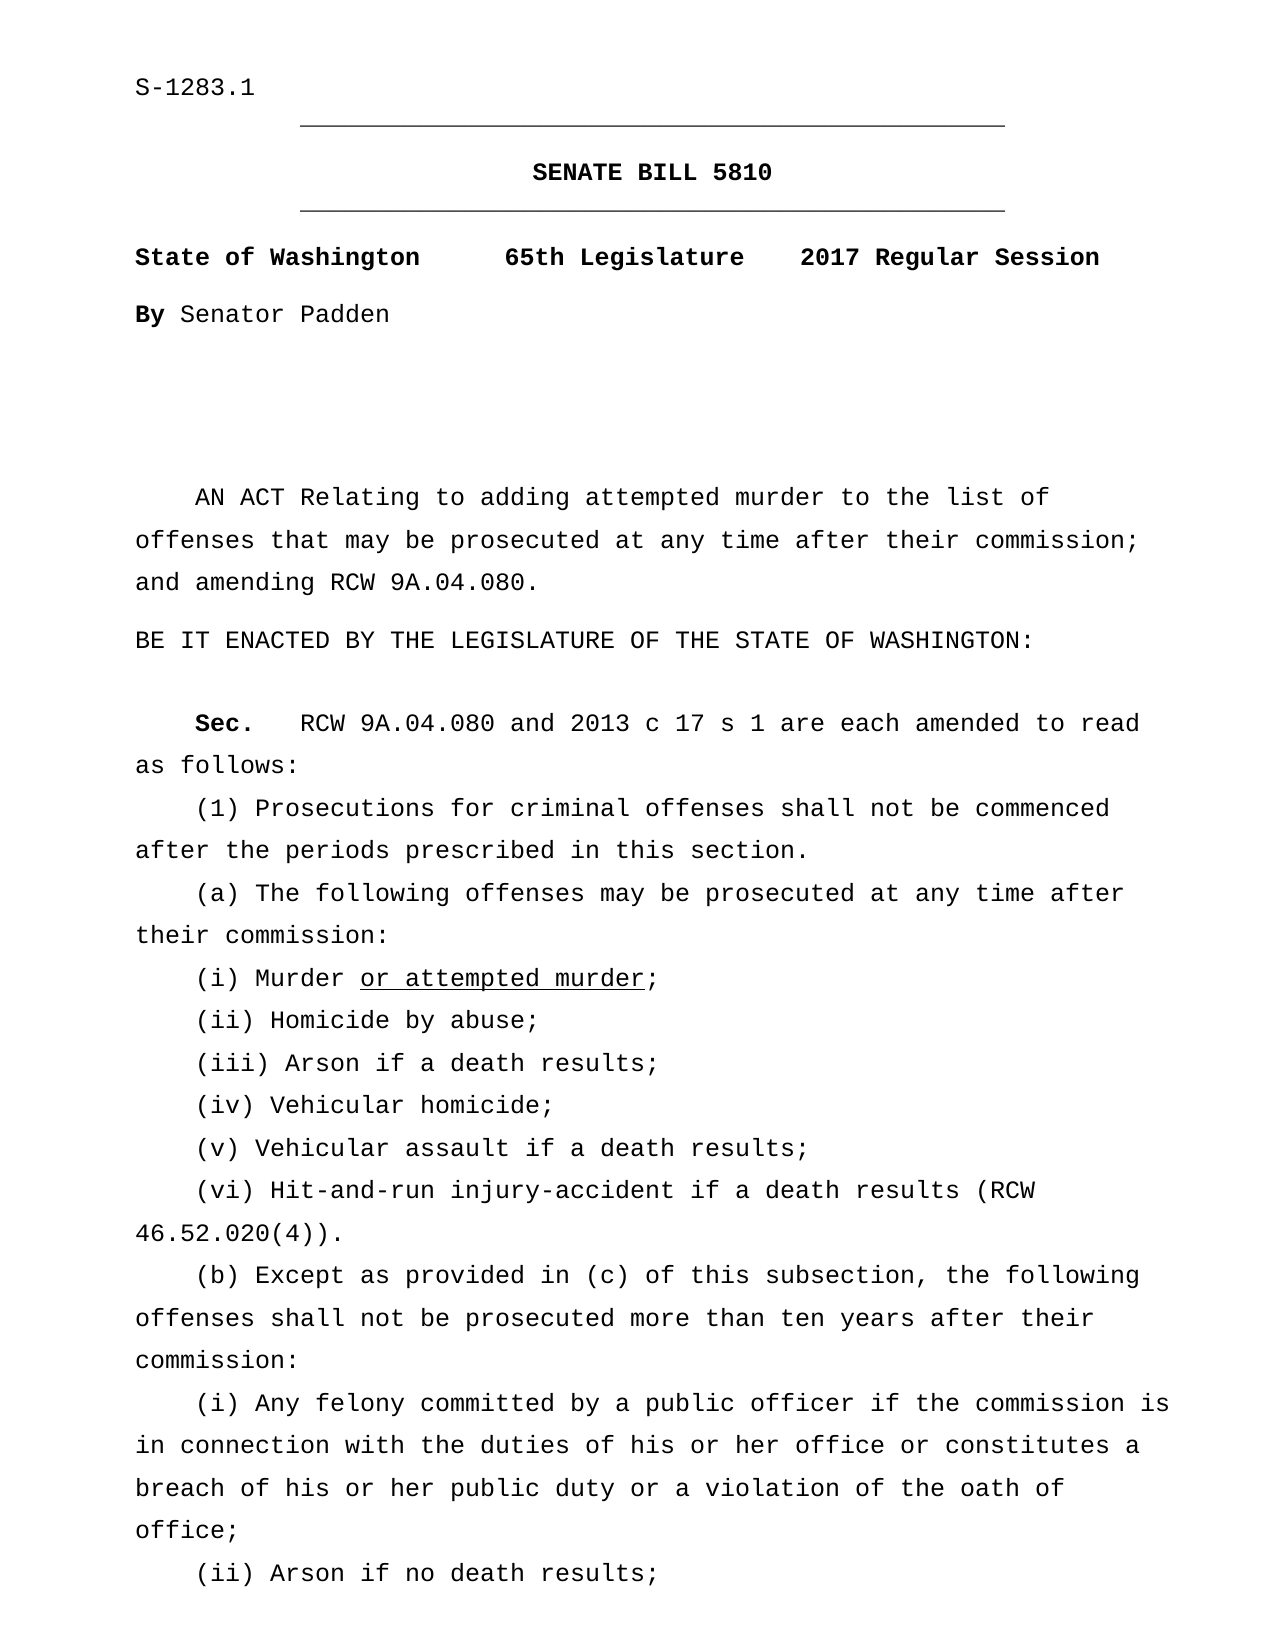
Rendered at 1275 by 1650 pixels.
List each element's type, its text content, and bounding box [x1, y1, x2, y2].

text _______________________________________________ [135, 103, 1170, 132]
text S-1283.1 [135, 75, 1170, 103]
text (iii) Arson if a death results; [135, 1037, 1170, 1080]
text (ii) Arson if no death results; [135, 1547, 1170, 1590]
text By Senator Padden [135, 302, 1170, 330]
text (i) Murder or attempted murder; [135, 952, 1170, 995]
text (b) Except as provided in (c) of this subsection, the following offenses shall not be prosecuted more than ten years after their commission: [135, 1250, 1170, 1377]
text _______________________________________________ [135, 188, 1170, 217]
text (iv) Vehicular homicide; [135, 1080, 1170, 1122]
text (a) The following offenses may be prosecuted at any time after their commission: [135, 867, 1170, 952]
text SENATE BILL 5810 [135, 160, 1170, 188]
text Sec. RCW 9A.04.080 and 2013 c 17 s 1 are each amended to read as follows: [135, 697, 1170, 782]
text AN ACT Relating to adding attempted murder to the list of offenses that may be prosecuted at any time after their commission; and amending RCW 9A.04.080. [135, 472, 1170, 599]
text (i) Any felony committed by a public officer if the commission is in connection with the duties of his or her office or constitutes a breach of his or her public duty or a violation of the oath of office; [135, 1377, 1170, 1547]
text (v) Vehicular assault if a death results; [135, 1122, 1170, 1165]
text (1) Prosecutions for criminal offenses shall not be commenced after the periods prescribed in this section. [135, 782, 1170, 867]
text State of Washington 65th Legislature 2017 Regular Session [135, 245, 1170, 273]
text (vi) Hit-and-run injury-accident if a death results (RCW 46.52.020(4)). [135, 1165, 1170, 1250]
text BE IT ENACTED BY THE LEGISLATURE OF THE STATE OF WASHINGTON: [135, 627, 1170, 656]
text (ii) Homicide by abuse; [135, 995, 1170, 1037]
